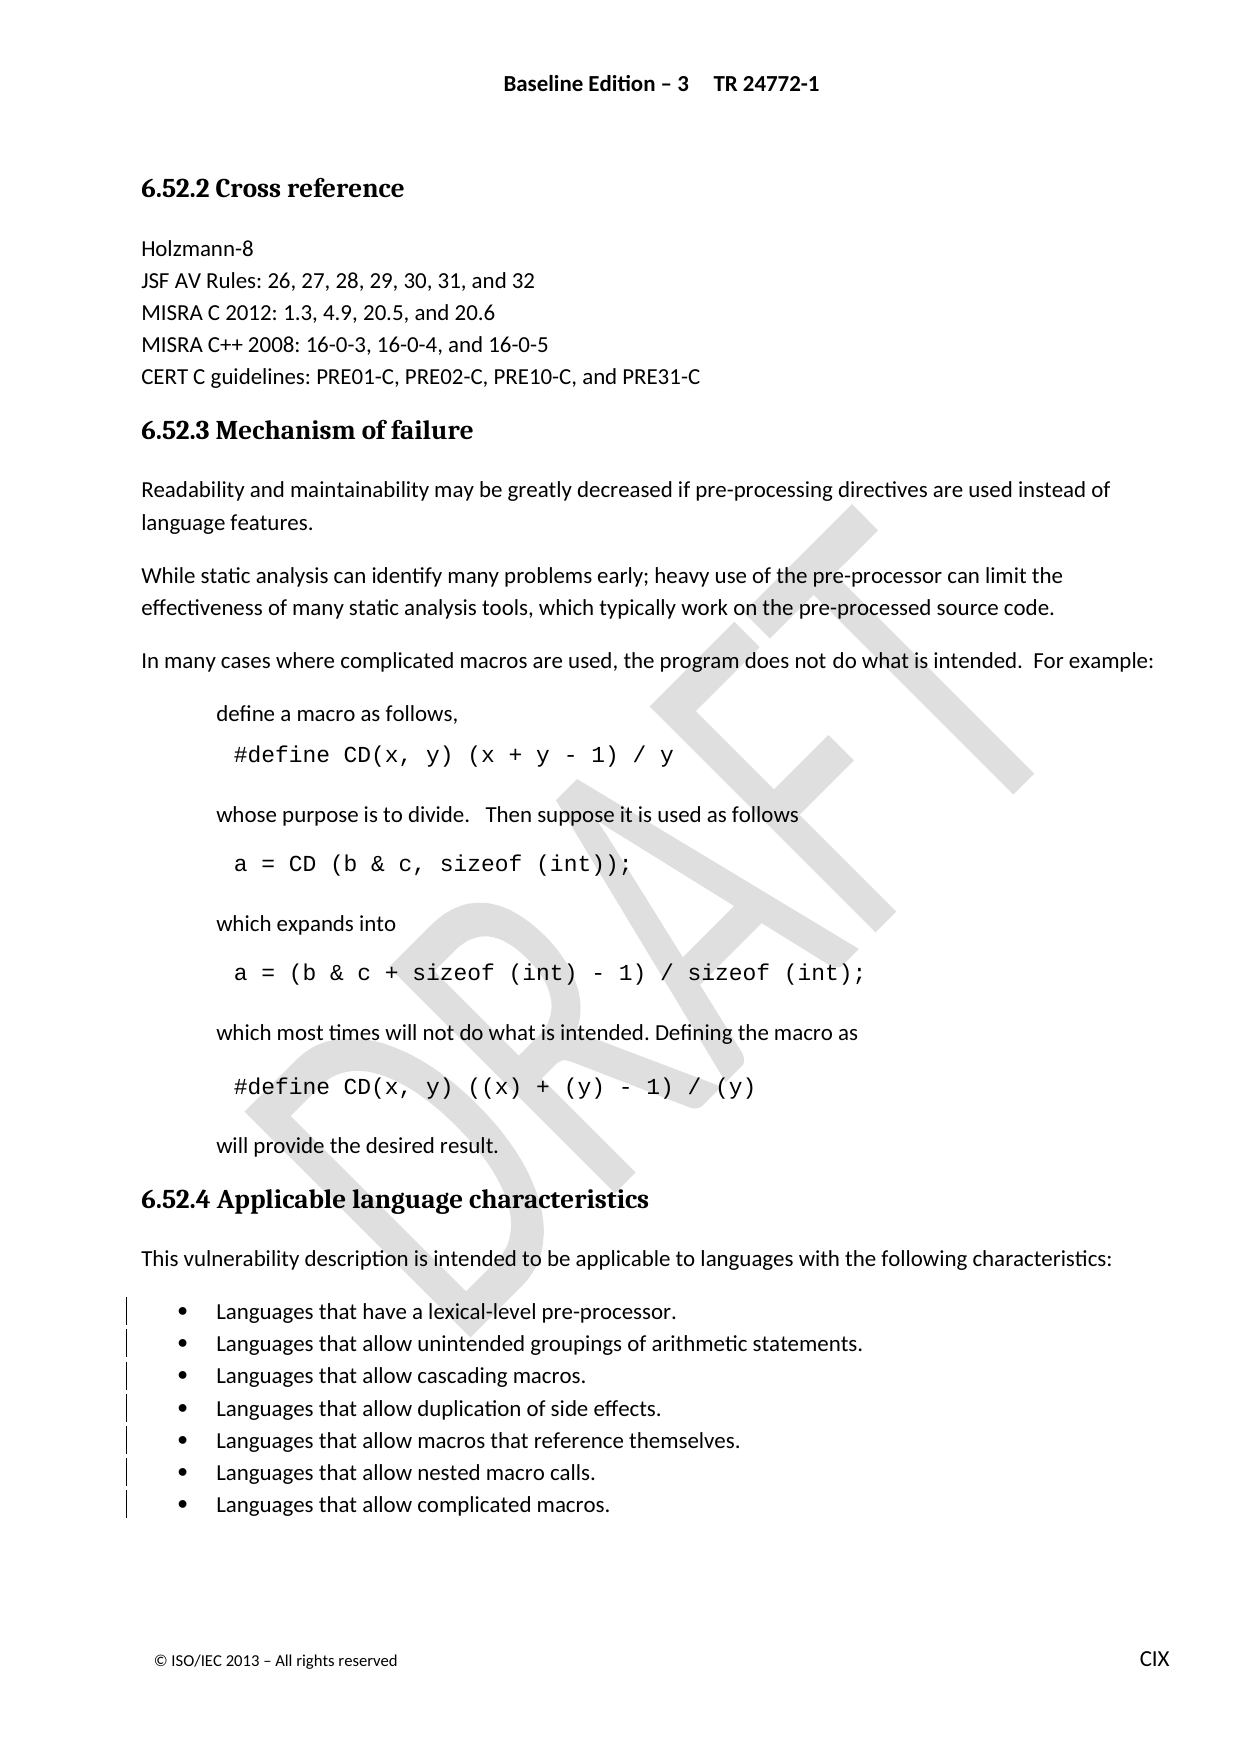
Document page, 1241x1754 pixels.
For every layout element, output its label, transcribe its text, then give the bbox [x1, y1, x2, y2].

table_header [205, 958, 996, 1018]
text While static analysis can identify many problems early; heavy use of the pre-processor can limit the effectiveness of many static analysis tools, which typically work on the pre-processed source code. [141, 561, 1182, 621]
list Languages that allow macros that reference themselves. [178, 1426, 1182, 1454]
text MISRA C 2012: 1.3, 4.9, 20.5, and 20.6 [141, 298, 1182, 326]
list Languages that have a lexical-level pre-processor. [178, 1297, 1182, 1325]
text In many cases where complicated macros are used, the program does not do what is intended. For example: [141, 646, 1182, 674]
text MISRA C++ 2008: 16-0-3, 16-0-4, and 16-0-5 [141, 330, 1182, 358]
text This vulnerability description is intended to be applicable to languages with the following characteristics: [141, 1244, 1182, 1272]
text which expands into [216, 909, 1182, 937]
text JSF AV Rules: 26, 27, 28, 29, 30, 31, and 32 [141, 266, 1182, 294]
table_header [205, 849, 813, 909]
list Languages that allow duplication of side effects. [178, 1394, 1182, 1422]
text Holzmann-8 [141, 234, 1182, 262]
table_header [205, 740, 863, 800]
list Languages that allow cascading macros. [178, 1362, 1182, 1389]
subtitle 6.52.4 Applicable language characteristics [141, 1184, 1182, 1215]
text CERT C guidelines: PRE01-C, PRE02-C, PRE10-C, and PRE31-C [141, 362, 1182, 390]
text define a macro as follows, [216, 699, 1182, 727]
subtitle 6.52.3 Mechanism of failure [141, 415, 1182, 447]
list Languages that allow complicated macros. [178, 1490, 1182, 1518]
subtitle 6.52.2 Cross reference [141, 173, 1182, 205]
list Languages that allow nested macro calls. [178, 1458, 1182, 1486]
list Languages that allow unintended groupings of arithmetic statements. [178, 1329, 1182, 1357]
text will provide the desired result. [216, 1131, 1182, 1159]
text which most times will not do what is intended. Defining the macro as [216, 1018, 1182, 1046]
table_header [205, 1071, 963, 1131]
text whose purpose is to divide. Then suppose it is used as follows [216, 800, 1182, 828]
text Readability and maintainability may be greatly decreased if pre-processing directives are used instead of language features. [141, 476, 1182, 536]
